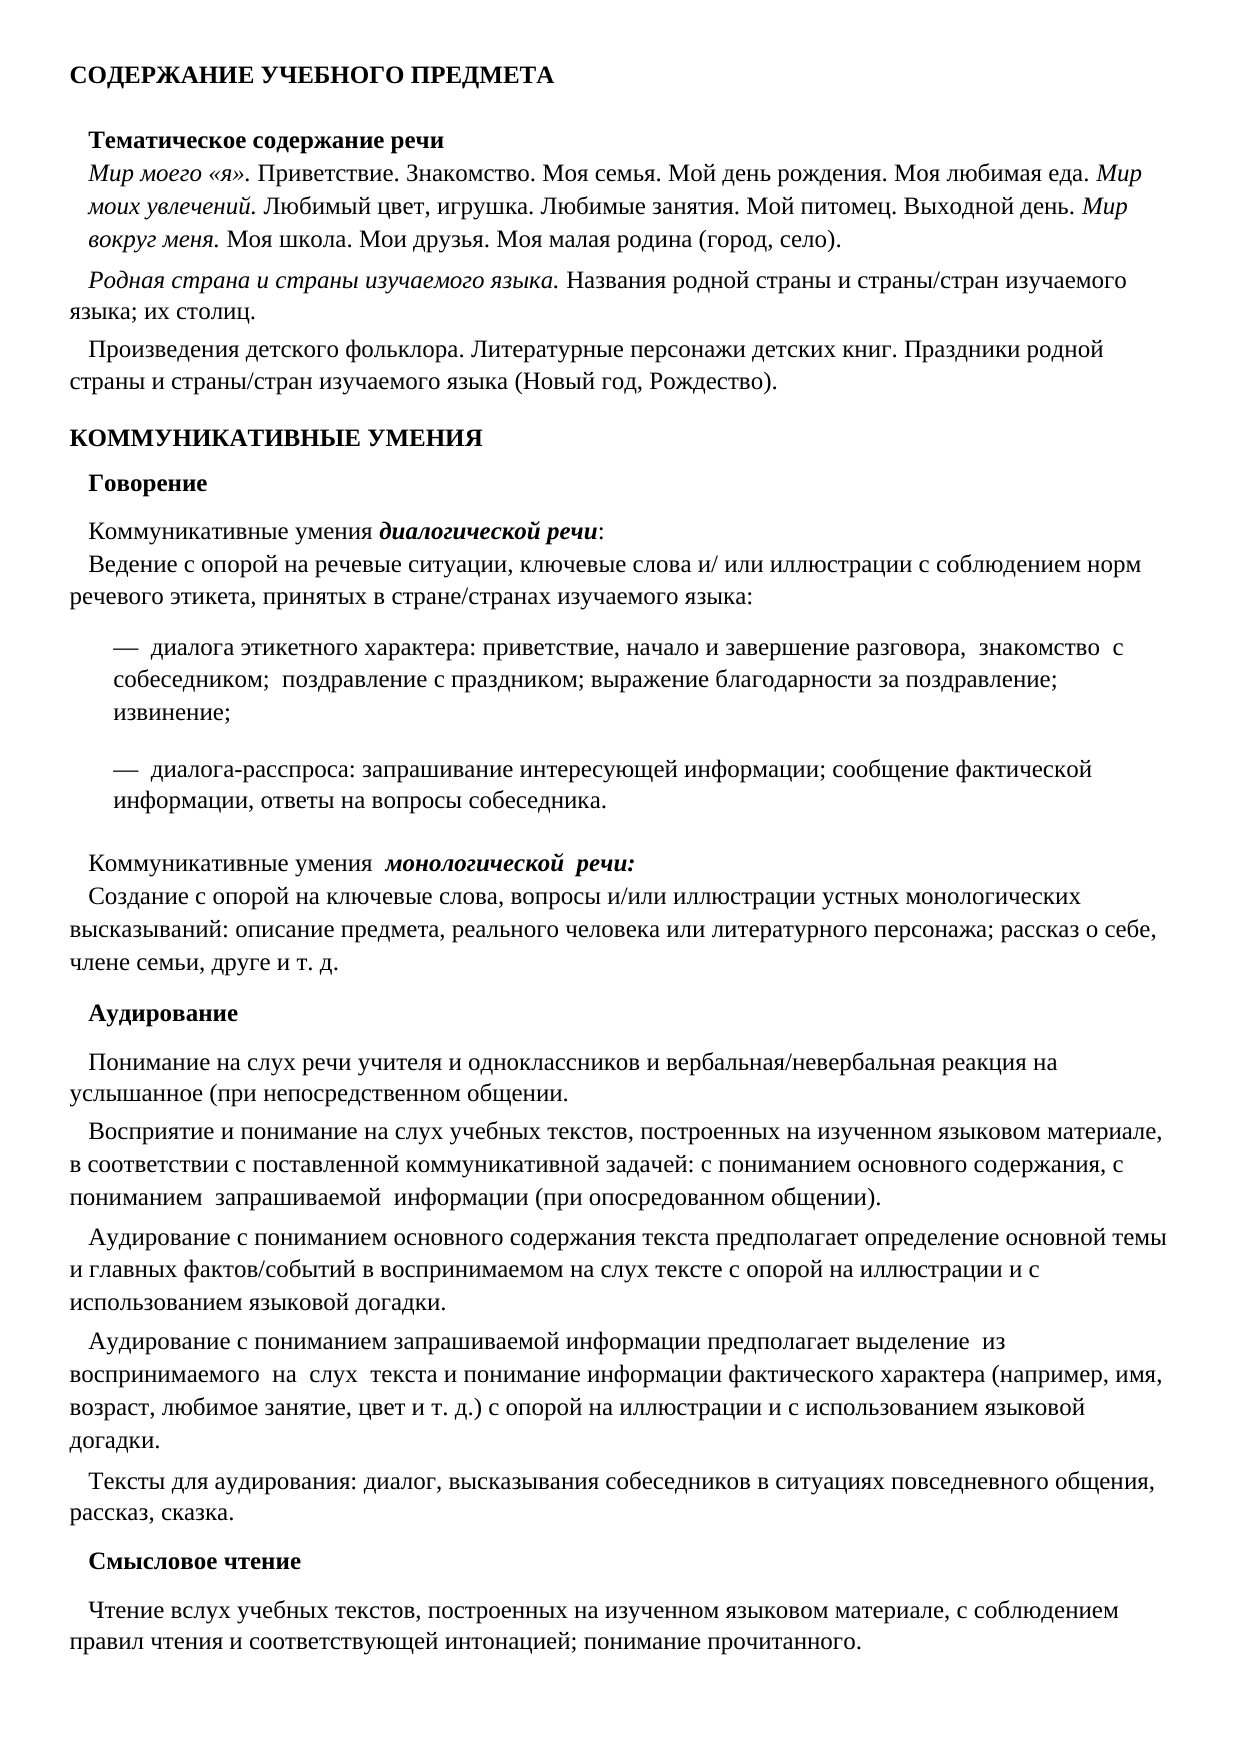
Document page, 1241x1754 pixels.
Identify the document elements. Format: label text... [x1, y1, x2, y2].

text Аудирование с пониманием запрашиваемой информации предполагает выделение из воспринимаемого на слух текста и понимание информации фактического характера (например, имя, возраст, любимое занятие, цвет и т. д.) с опорой на иллюстрации и с использованием языковой догадки. [69, 1326, 1172, 1454]
text КОММУНИКАТИВНЫЕ УМЕНИЯ [69, 424, 1172, 452]
text Аудирование [88, 999, 1172, 1027]
text — диалога-расспроса: запрашивание интересующей информации; сообщение фактической информации, ответы на вопросы собеседника. [113, 754, 1097, 814]
text Произведения детского фольклора. Литературные персонажи детских книг. Праздники родной страны и страны/стран изучаемого языка (Новый год, Рождество). [69, 334, 1112, 394]
text Аудирование с пониманием основного содержания текста предполагает определение основной темы и главных фактов/событий в воспринимаемом на слух тексте с опорой на иллюстрации и с использованием языковой догадки. [69, 1222, 1172, 1315]
text — диалога этикетного характера: приветствие, начало и завершение разговора, знакомство с собеседником; поздравление с праздником; выражение благодарности за поздравление; извинение; [113, 632, 1127, 726]
text Смысловое чтение [88, 1548, 1172, 1575]
text Восприятие и понимание на слух учебных текстов, построенных на изученном языковом материале, в соответствии с поставленной коммуникативной задачей: с пониманием основного содержания, с пониманием запрашиваемой информации (при опосредованном общении). [69, 1116, 1172, 1211]
text Тематическое содержание речи Мир моего «я». Приветствие. Знакомство. Моя семья. Мой день рождения. Моя любимая еда. Мир моих увлечений. Любимый цвет, игрушка. Любимые занятия. Мой питомец. Выходной день. Мир вокруг меня. Моя школа. Мои друзья. Моя малая родина (город, село). [88, 125, 1142, 253]
text Говорение [88, 469, 1172, 497]
text Коммуникативные умения диалогической речи: Ведение с опорой на речевые ситуации, ключевые слова и/ или иллюстрации с соблюдением норм речевого этикета, принятых в стране/странах изучаемого языка: [69, 516, 1142, 610]
text Понимание на слух речи учителя и одноклассников и вербальная/невербальная реакция на услышанное (при непосредственном общении. [69, 1047, 1067, 1107]
text Коммуникативные умения монологической речи: Создание с опорой на ключевые слова, вопросы и/или иллюстрации устных монологических высказываний: описание предмета, реального человека или литературного персонажа; рассказ о себе, члене семьи, друге и т. д. [69, 848, 1157, 976]
text Тексты для аудирования: диалог, высказывания собеседников в ситуациях повседневного общения, рассказ, сказка. [69, 1466, 1157, 1526]
text Родная страна и страны изучаемого языка. Названия родной страны и страны/стран изучаемого языка; их столиц. [69, 265, 1142, 325]
text Чтение вслух учебных текстов, построенных на изученном языковом материале, с соблюдением правил чтения и соответствующей интонацией; понимание прочитанного. [69, 1595, 1127, 1655]
text СОДЕРЖАНИЕ УЧЕБНОГО ПРЕДМЕТА [69, 62, 1172, 89]
